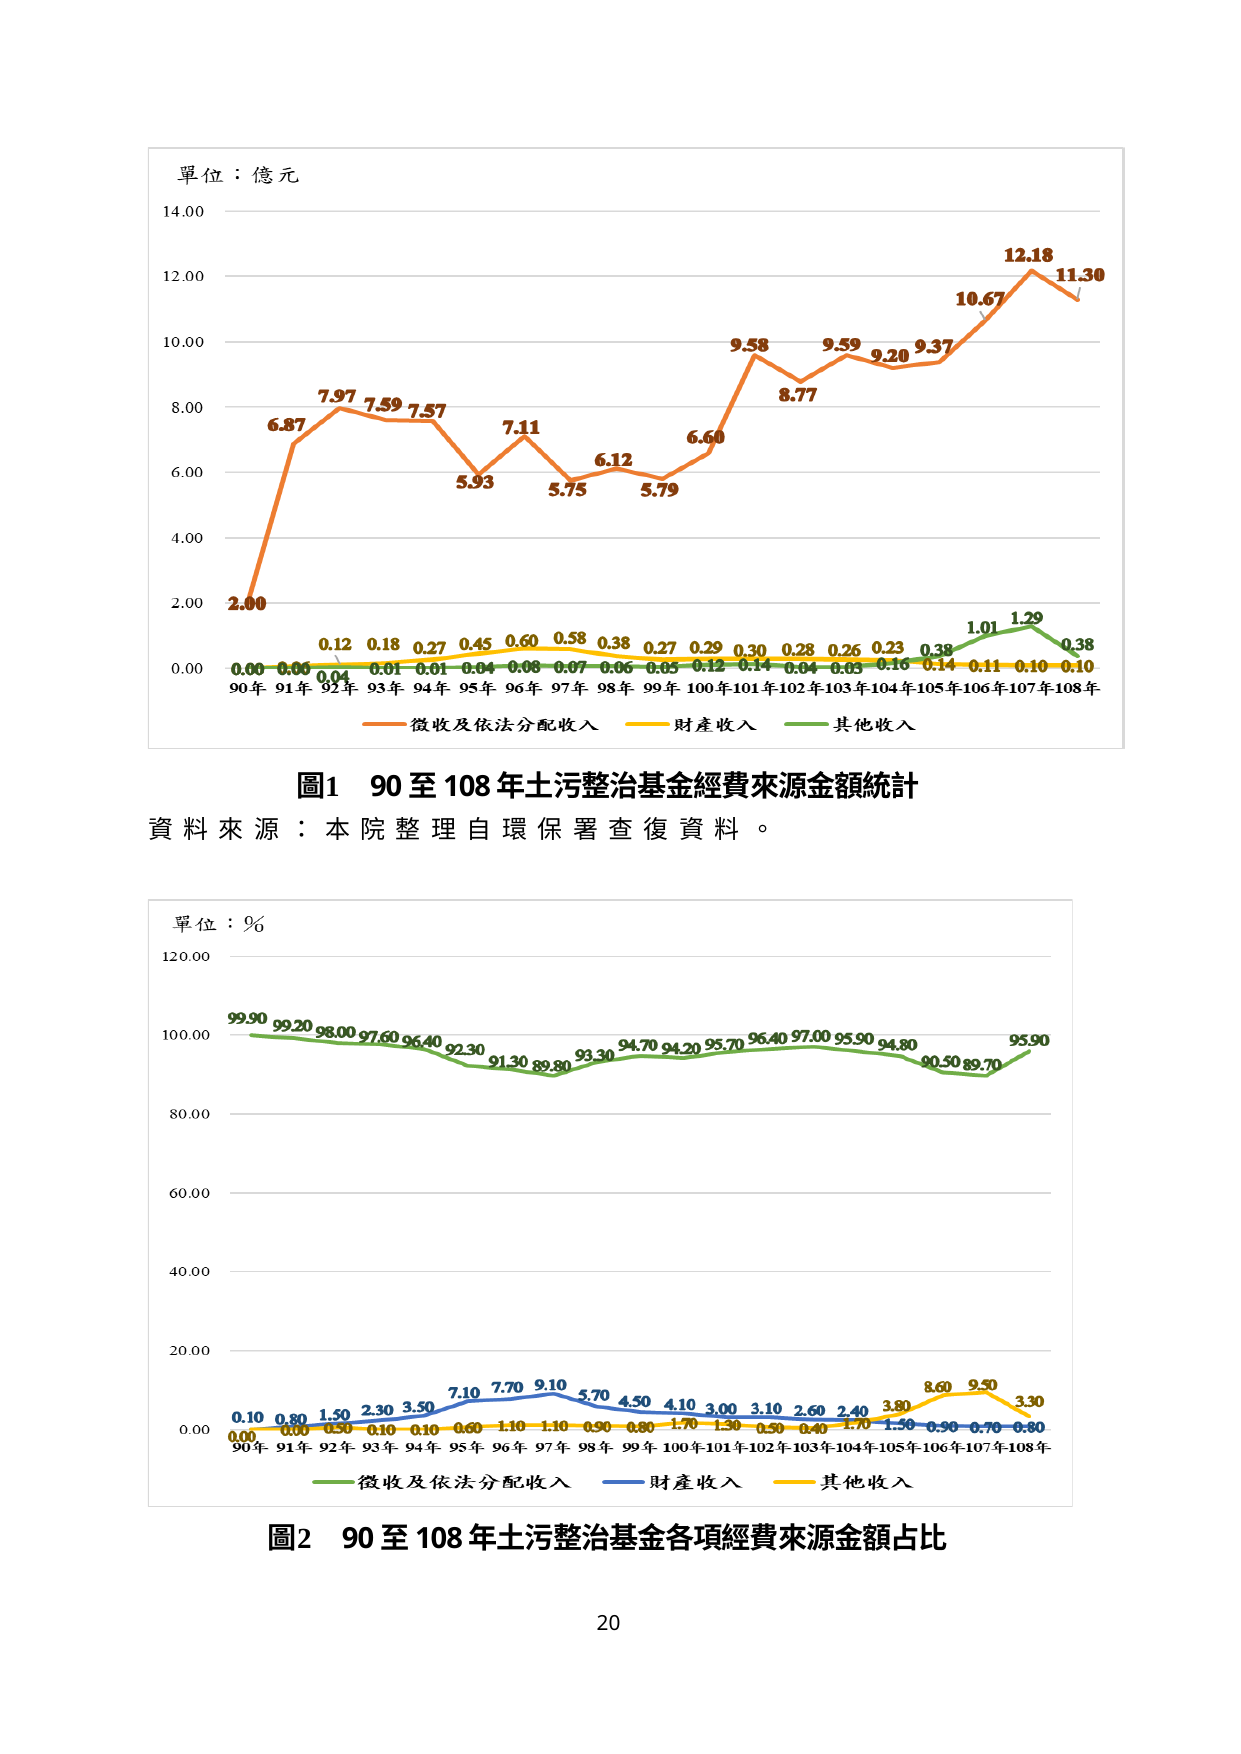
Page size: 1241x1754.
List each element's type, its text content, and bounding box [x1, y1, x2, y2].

text 90至108年土污整治基金各項經費來源金額占比 [148, 1518, 1069, 1556]
picture [147, 899, 1073, 1507]
text 90至108年土污整治基金經費來源金額統計 [148, 767, 1069, 804]
text 資料來源：本院整理自環保署查復資料。 [148, 804, 1069, 852]
picture [147, 147, 1125, 749]
